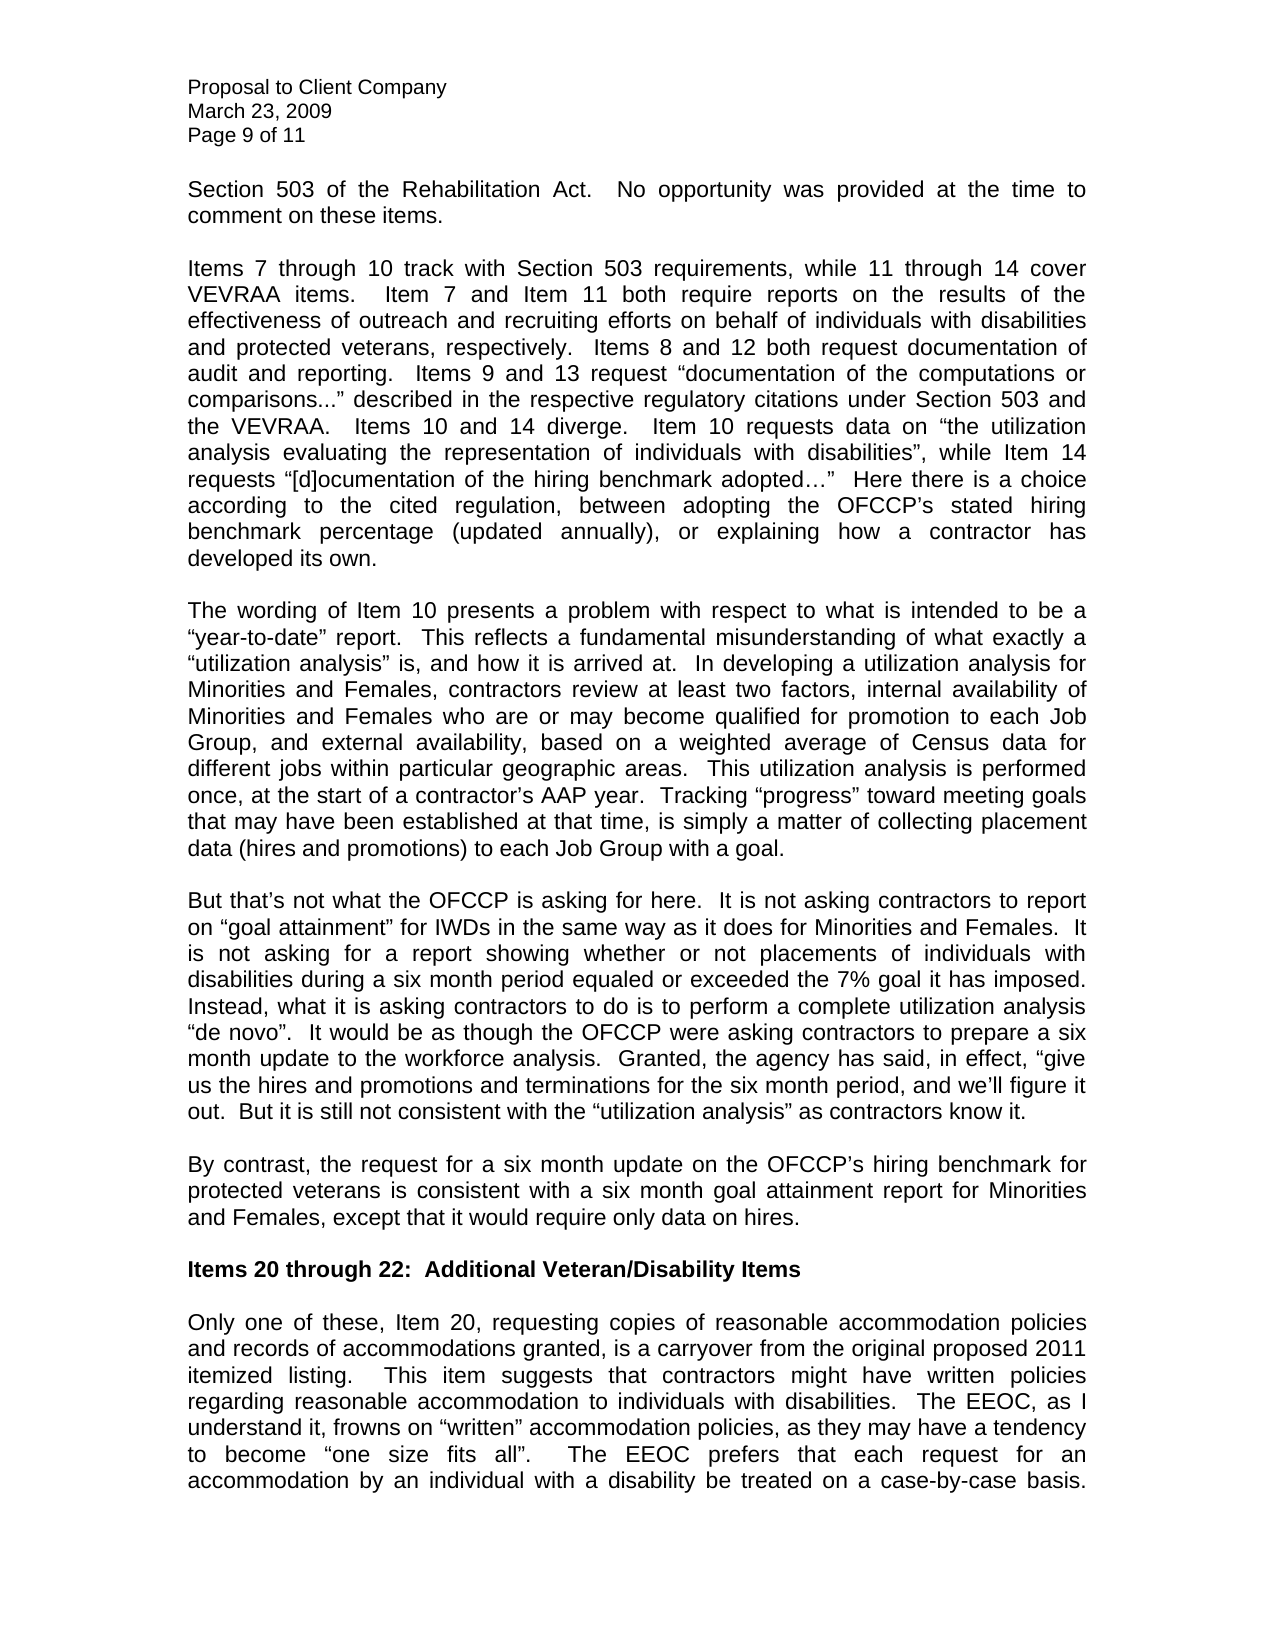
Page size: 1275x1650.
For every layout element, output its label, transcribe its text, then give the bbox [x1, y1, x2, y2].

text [187, 1309, 1087, 1493]
text Items 20 through 22: Additional Veteran/Disability Items [187, 1256, 1087, 1282]
text Items 7 through 10 track with Section 503 requirements, while 11 through 14 cover VEVRAA items. Item 7 and Item 11 both require reports on the results of the effectiveness of outreach and recruiting efforts on behalf of individuals with disabilities and protected veterans, respectively. Items 8 and 12 both request documentation of audit and reporting. Items 9 and 13 request “documentation of the computations or comparisons...” described in the respective regulatory citations under Section 503 and the VEVRAA. Items 10 and 14 diverge. Item 10 requests data on “the utilization analysis evaluating the representation of individuals with disabilities”, while Item 14 requests “[d]ocumentation of the hiring benchmark adopted…” Here there is a choice according to the cited regulation, between adopting the OFCCP’s stated hiring benchmark percentage (updated annually), or explaining how a contractor has developed its own. [187, 255, 1087, 571]
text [187, 176, 1087, 228]
text But that’s not what the OFCCP is asking for here. It is not asking contractors to report on “goal attainment” for IWDs in the same way as it does for Minorities and Females. It is not asking for a report showing whether or not placements of individuals with disabilities during a six month period equaled or exceeded the 7% goal it has imposed. Instead, what it is asking contractors to do is to perform a complete utilization analysis “de novo”. It would be as though the OFCCP were asking contractors to prepare a six month update to the workforce analysis. Granted, the agency has said, in effect, “give us the hires and promotions and terminations for the six month period, and we’ll figure it out. But it is still not consistent with the “utilization analysis” as contractors know it. [187, 887, 1087, 1124]
text By contrast, the request for a six month update on the OFCCP’s hiring benchmark for protected veterans is consistent with a six month goal attainment report for Minorities and Females, except that it would require only data on hires. [187, 1151, 1087, 1230]
text The wording of Item 10 presents a problem with respect to what is intended to be a “year-to-date” report. This reflects a fundamental misunderstanding of what exactly a “utilization analysis” is, and how it is arrived at. In developing a utilization analysis for Minorities and Females, contractors review at least two factors, internal availability of Minorities and Females who are or may become qualified for promotion to each Job Group, and external availability, based on a weighted average of Census data for different jobs within particular geographic areas. This utilization analysis is performed once, at the start of a contractor’s AAP year. Tracking “progress” toward meeting goals that may have been established at that time, is simply a matter of collecting placement data (hires and promotions) to each Job Group with a goal. [187, 597, 1087, 861]
